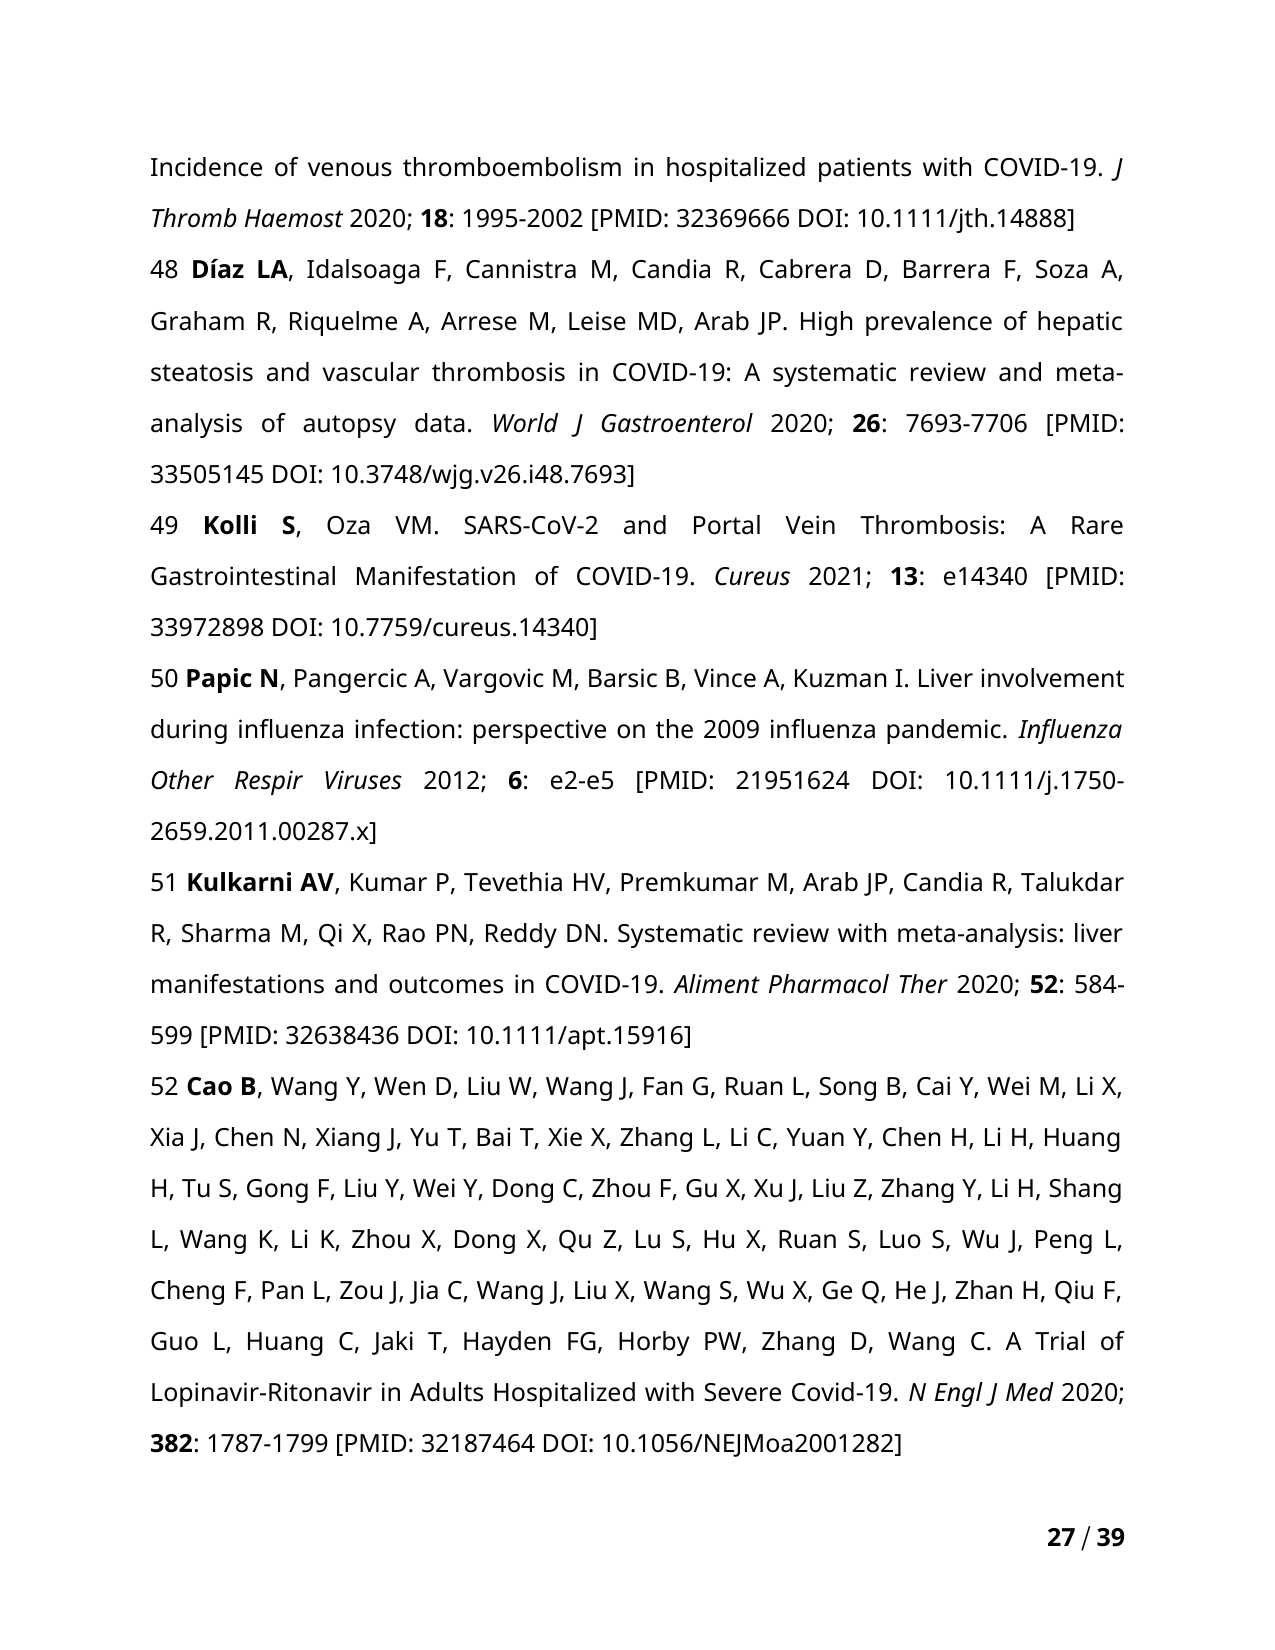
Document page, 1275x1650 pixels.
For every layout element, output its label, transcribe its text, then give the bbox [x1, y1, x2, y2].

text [150, 150, 1125, 235]
text 52 Cao B, Wang Y, Wen D, Liu W, Wang J, Fan G, Ruan L, Song B, Cai Y, Wei M, Li X, Xia J, Chen N, Xiang J, Yu T, Bai T, Xie X, Zhang L, Li C, Yuan Y, Chen H, Li H, Huang H, Tu S, Gong F, Liu Y, Wei Y, Dong C, Zhou F, Gu X, Xu J, Liu Z, Zhang Y, Li H, Shang L, Wang K, Li K, Zhou X, Dong X, Qu Z, Lu S, Hu X, Ruan S, Luo S, Wu J, Peng L, Cheng F, Pan L, Zou J, Jia C, Wang J, Liu X, Wang S, Wu X, Ge Q, He J, Zhan H, Qiu F, Guo L, Huang C, Jaki T, Hayden FG, Horby PW, Zhang D, Wang C. A Trial of Lopinavir-Ritonavir in Adults Hospitalized with Severe Covid-19. N Engl J Med 2020; 382: 1787-1799 [PMID: 32187464 DOI: 10.1056/NEJMoa2001282] [150, 1069, 1125, 1460]
text 49 Kolli S, Oza VM. SARS-CoV-2 and Portal Vein Thrombosis: A Rare Gastrointestinal Manifestation of COVID-19. Cureus 2021; 13: e14340 [PMID: 33972898 DOI: 10.7759/cureus.14340] [150, 507, 1125, 643]
text 48 Díaz LA, Idalsoaga F, Cannistra M, Candia R, Cabrera D, Barrera F, Soza A, Graham R, Riquelme A, Arrese M, Leise MD, Arab JP. High prevalence of hepatic steatosis and vascular thrombosis in COVID-19: A systematic review and meta-analysis of autopsy data. World J Gastroenterol 2020; 26: 7693-7706 [PMID: 33505145 DOI: 10.3748/wjg.v26.i48.7693] [150, 252, 1125, 490]
text 50 Papic N, Pangercic A, Vargovic M, Barsic B, Vince A, Kuzman I. Liver involvement during influenza infection: perspective on the 2009 influenza pandemic. Influenza Other Respir Viruses 2012; 6: e2-e5 [PMID: 21951624 DOI: 10.1111/j.1750-2659.2011.00287.x] [150, 660, 1125, 848]
text 51 Kulkarni AV, Kumar P, Tevethia HV, Premkumar M, Arab JP, Candia R, Talukdar R, Sharma M, Qi X, Rao PN, Reddy DN. Systematic review with meta-analysis: liver manifestations and outcomes in COVID-19. Aliment Pharmacol Ther 2020; 52: 584-599 [PMID: 32638436 DOI: 10.1111/apt.15916] [150, 864, 1125, 1052]
